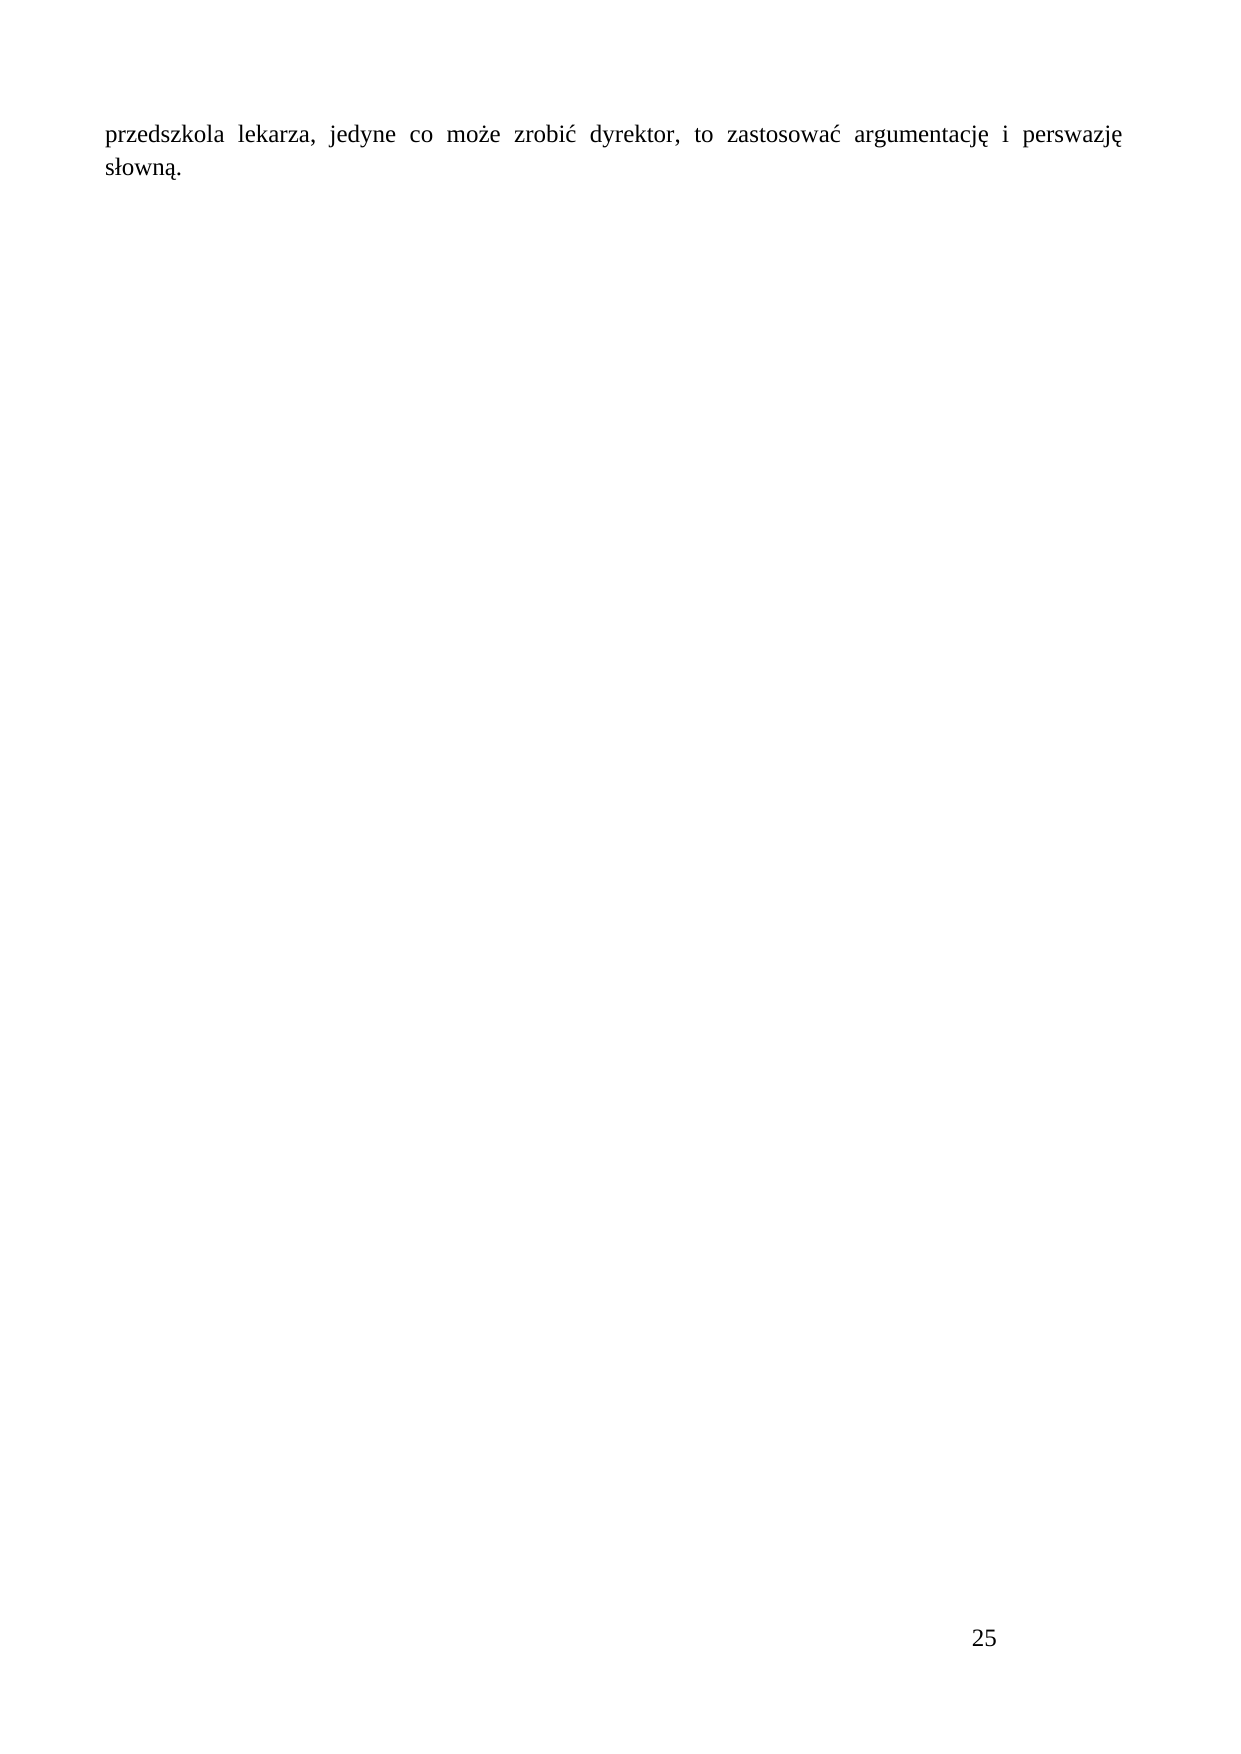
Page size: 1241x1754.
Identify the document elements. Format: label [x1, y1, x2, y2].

text [104, 119, 1123, 181]
